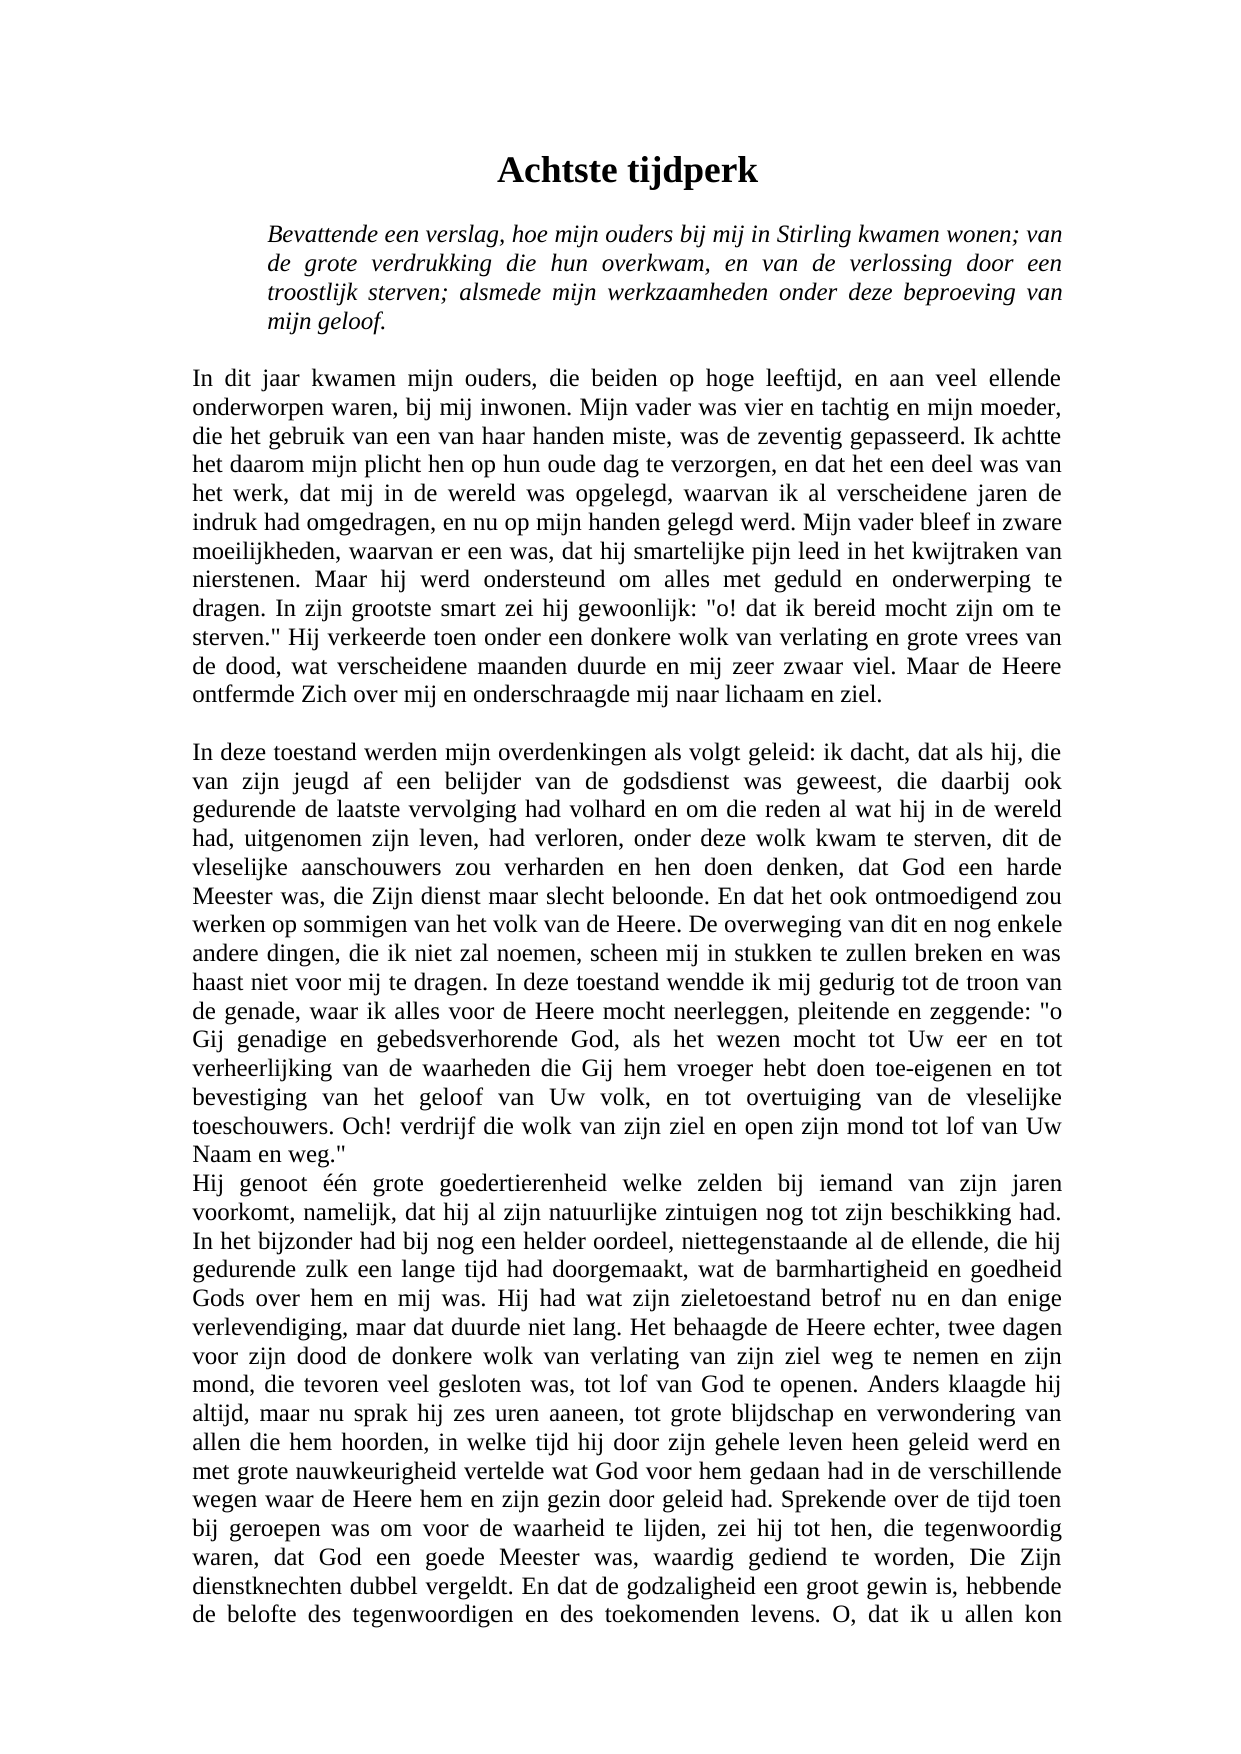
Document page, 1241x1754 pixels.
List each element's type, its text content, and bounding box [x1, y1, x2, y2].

text In deze toestand werden mijn overdenkingen als volgt geleid: ik dacht, dat als hij, die van zijn jeugd af een belijder van de godsdienst was geweest, die daarbij ook gedurende de laatste vervolging had volhard en om die reden al wat hij in de wereld had, uitgenomen zijn leven, had verloren, onder deze wolk kwam te sterven, dit de vleselijke aanschouwers zou verharden en hen doen denken, dat God een harde Meester was, die Zijn dienst maar slecht beloonde. En dat het ook ontmoedigend zou werken op sommigen van het volk van de Heere. De overweging van dit en nog enkele andere dingen, die ik niet zal noemen, scheen mij in stukken te zullen breken en was haast niet voor mij te dragen. In deze toestand wendde ik mij gedurig tot de troon van de genade, waar ik alles voor de Heere mocht neerleggen, pleitende en zeggende: "o Gij genadige en gebedsverhorende God, als het wezen mocht tot Uw eer en tot verheerlijking van de waarheden die Gij hem vroeger hebt doen toe-eigenen en tot bevestiging van het geloof van Uw volk, en tot overtuiging van de vleselijke toeschouwers. Och! verdrijf die wolk van zijn ziel en open zijn mond tot lof van Uw Naam en weg." [192, 737, 1063, 1168]
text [192, 1168, 1063, 1628]
text In dit jaar kwamen mijn ouders, die beiden op hoge leeftijd, en aan veel ellende onderworpen waren, bij mij inwonen. Mijn vader was vier en tachtig en mijn moeder, die het gebruik van een van haar handen miste, was de zeventig gepasseerd. Ik achtte het daarom mijn plicht hen op hun oude dag te verzorgen, en dat het een deel was van het werk, dat mij in de wereld was opgelegd, waarvan ik al verscheidene jaren de indruk had omgedragen, en nu op mijn handen gelegd werd. Mijn vader bleef in zware moeilijkheden, waarvan er een was, dat hij smartelijke pijn leed in het kwijtraken van nierstenen. Maar hij werd ondersteund om alles met geduld en onderwerping te dragen. In zijn grootste smart zei hij gewoonlijk: "o! dat ik bereid mocht zijn om te sterven." Hij verkeerde toen onder een donkere wolk van verlating en grote vrees van de dood, wat verscheidene maanden duurde en mij zeer zwaar viel. Maar de Heere ontfermde Zich over mij en onderschraagde mij naar lichaam en ziel. [192, 363, 1063, 708]
text Bevattende een verslag, hoe mijn ouders bij mij in Stirling kwamen wonen; van de grote verdrukking die hun overkwam, en van de verlossing door een troostlijk sterven; alsmede mijn werkzaamheden onder deze beproeving van mijn geloof. [267, 219, 1063, 334]
text Achtste tijdperk [192, 148, 1063, 191]
